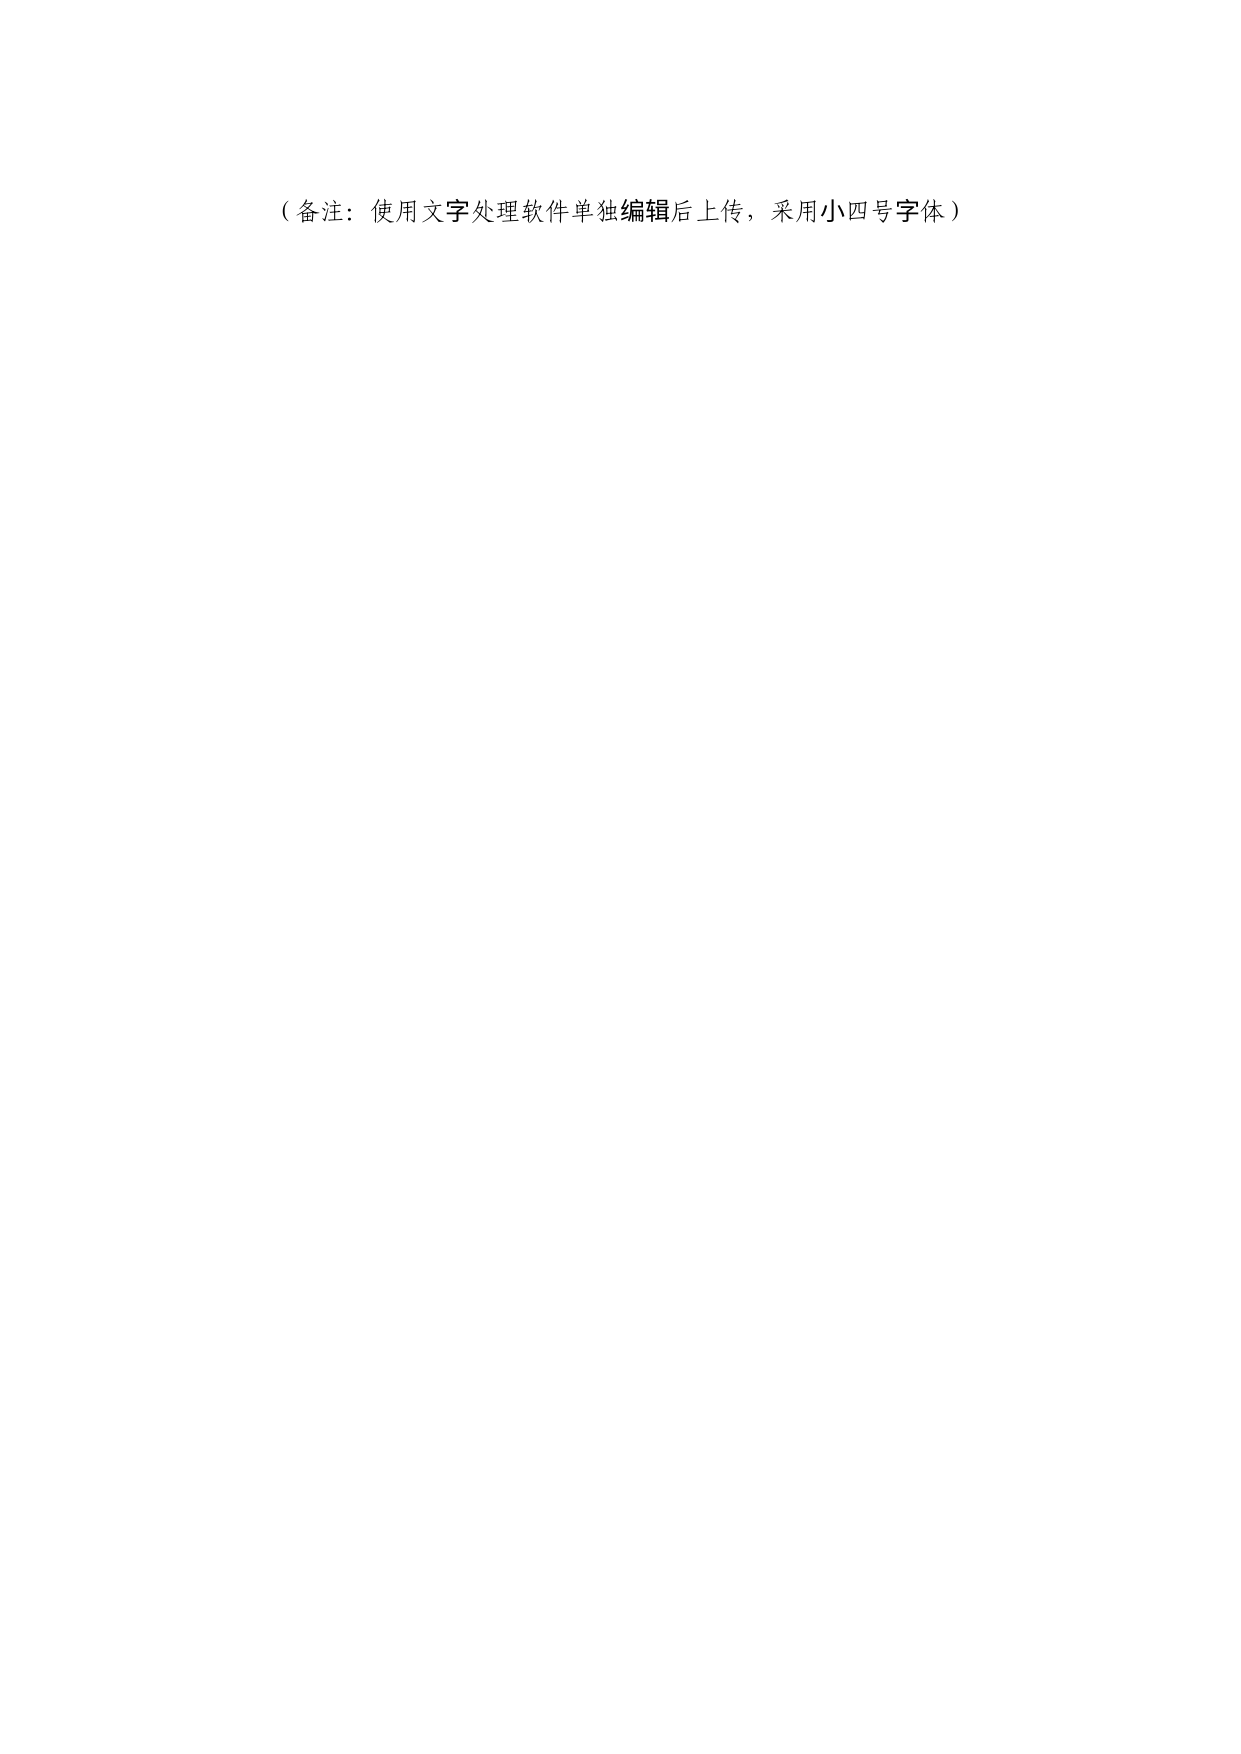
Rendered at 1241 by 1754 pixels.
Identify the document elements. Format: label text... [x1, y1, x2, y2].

text （备注：使用文字处理软件单独编辑后上传，采用小四号字体） [130, 188, 1110, 229]
